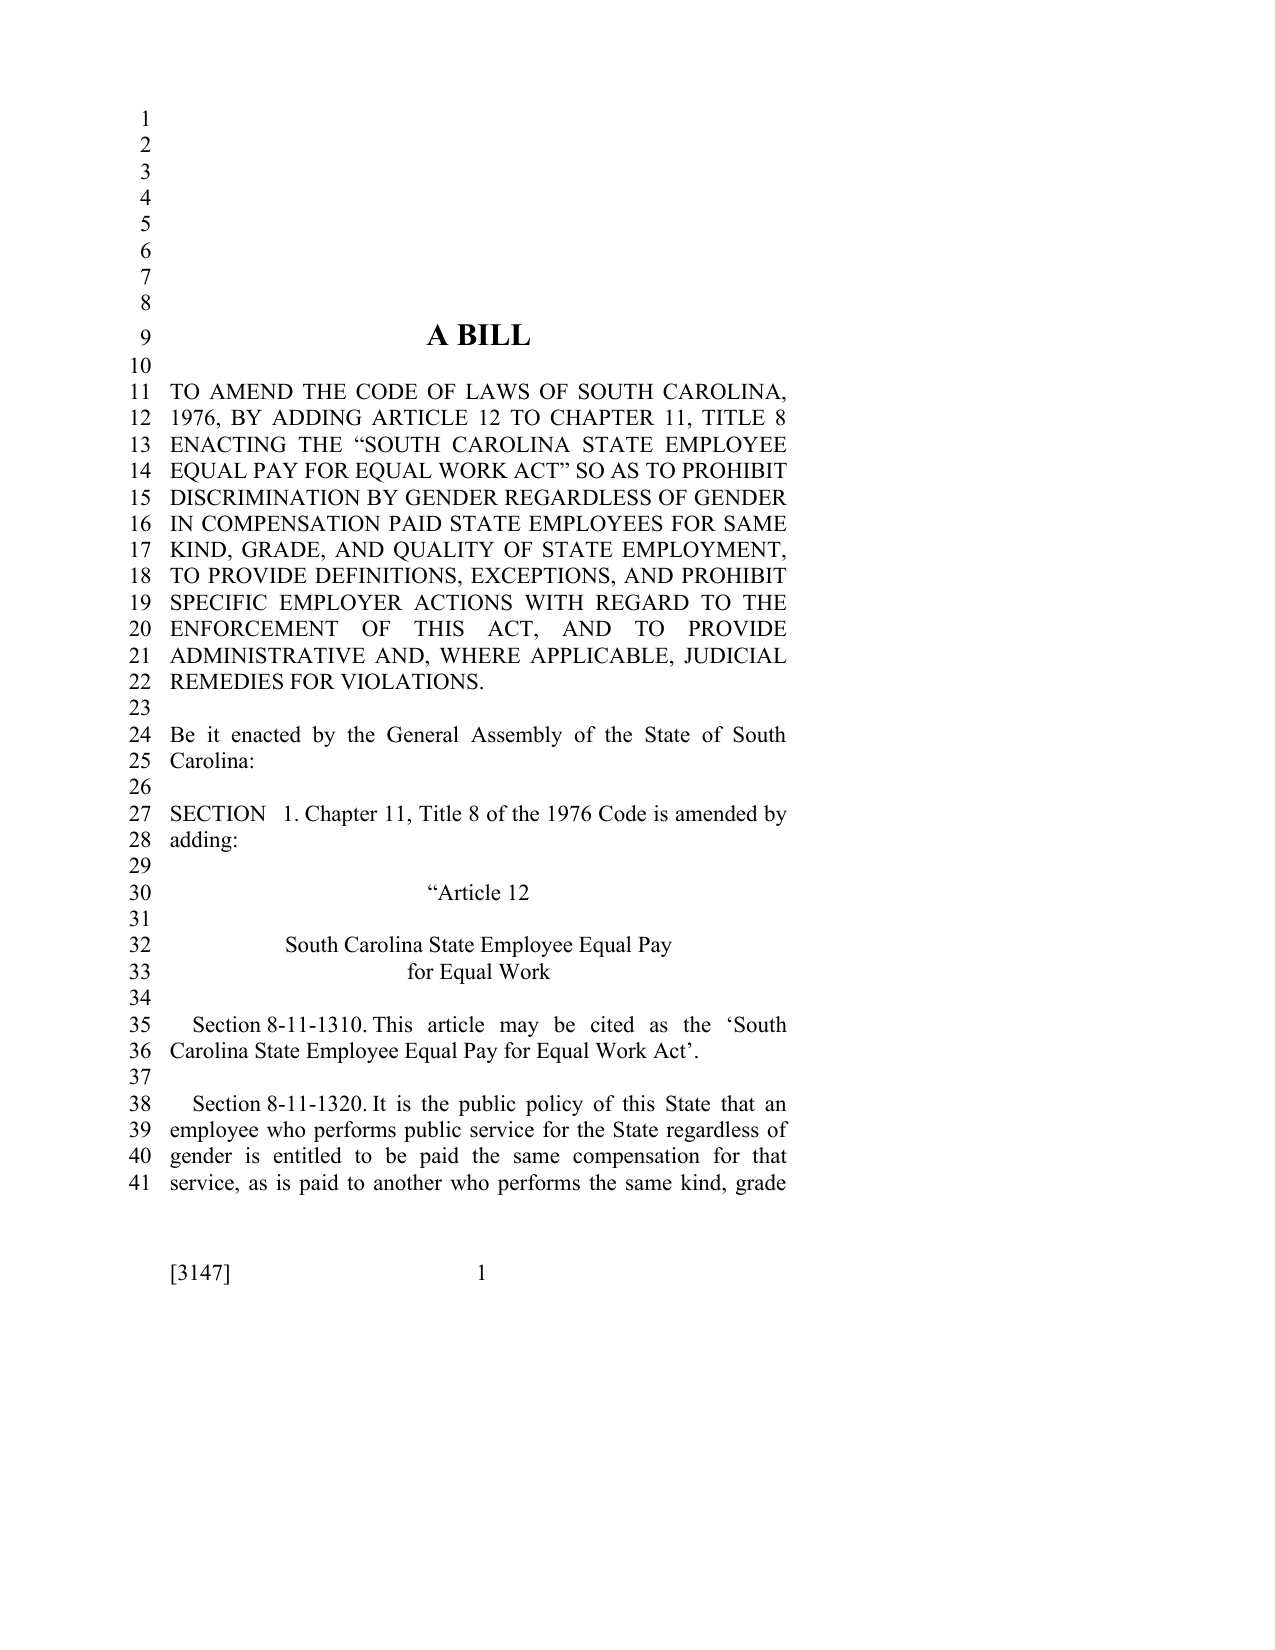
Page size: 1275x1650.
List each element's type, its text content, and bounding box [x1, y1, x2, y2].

text for Equal Work [169, 958, 787, 984]
text South Carolina State Employee Equal Pay [169, 932, 787, 958]
text Be it enacted by the General Assembly of the State of South Carolina: [169, 721, 787, 773]
text A BILL [169, 316, 787, 352]
text TO AMEND THE CODE OF LAWS OF SOUTH CAROLINA, 1976, BY ADDING ARTICLE 12 TO CHAPTER 11, TITLE 8 ENACTING THE “SOUTH CAROLINA STATE EMPLOYEE EQUAL PAY FOR EQUAL WORK ACT” SO AS TO PROHIBIT DISCRIMINATION BY GENDER REGARDLESS OF GENDER IN COMPENSATION PAID STATE EMPLOYEES FOR SAME KIND, GRADE, AND QUALITY OF STATE EMPLOYMENT, TO PROVIDE DEFINITIONS, EXCEPTIONS, AND PROHIBIT SPECIFIC EMPLOYER ACTIONS WITH REGARD TO THE ENFORCEMENT OF THIS ACT, AND TO PROVIDE ADMINISTRATIVE AND, WHERE APPLICABLE, JUDICIAL REMEDIES FOR VIOLATIONS. [169, 378, 787, 694]
text “Article 12 [169, 879, 787, 905]
text SECTION 1. Chapter 11, Title 8 of the 1976 Code is amended by adding: [169, 800, 787, 852]
text Section 8-11-1310. This article may be cited as the ‘South Carolina State Employee Equal Pay for Equal Work Act’. [169, 1011, 787, 1063]
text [169, 1090, 787, 1195]
